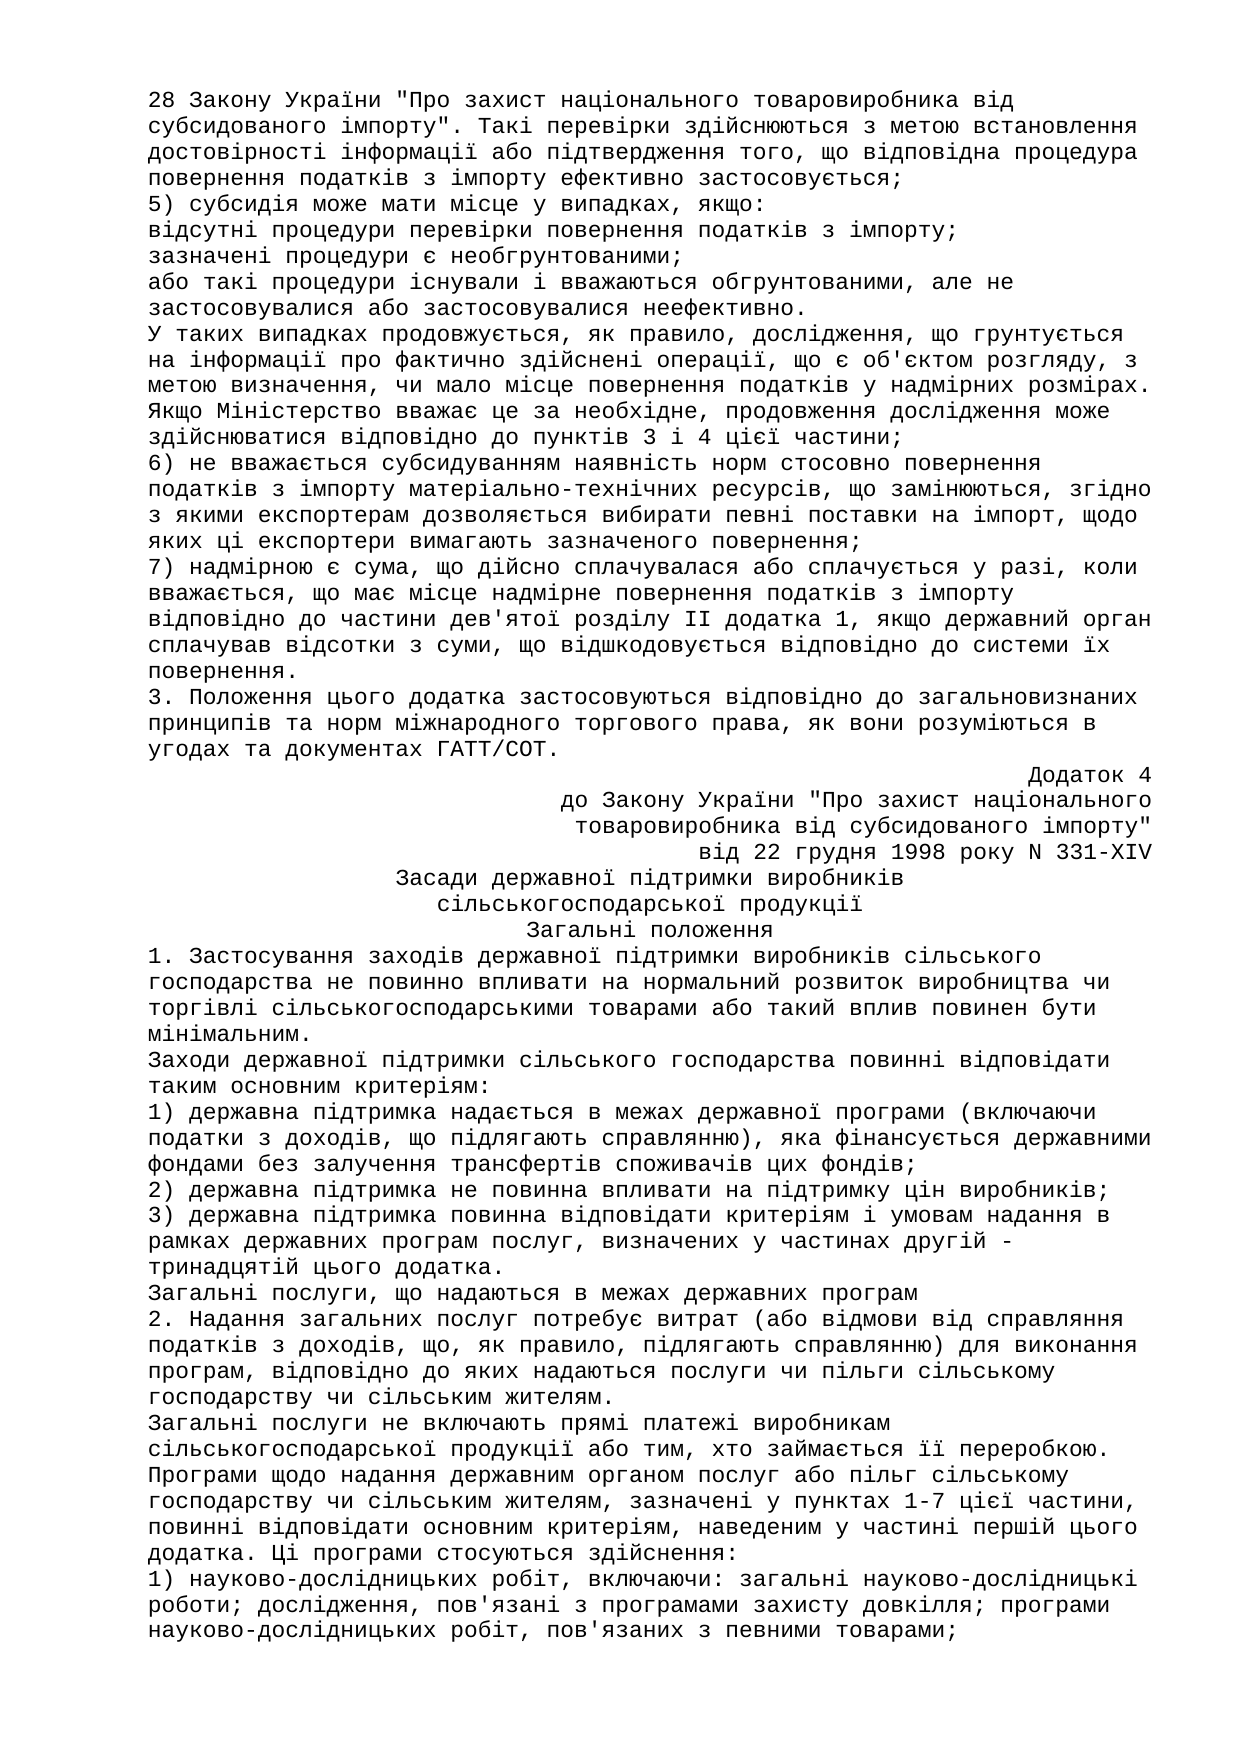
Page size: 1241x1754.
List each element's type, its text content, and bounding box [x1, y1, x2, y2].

text Загальні положення [148, 918, 1152, 944]
text У таких випадках продовжується, як правило, дослідження, що грунтується на інформації про фактично здійснені операції, що є об'єктом розгляду, з метою визначення, чи мало місце повернення податків у надмірних розмірах. Якщо Міністерство вважає це за необхідне, продовження дослідження може здійснюватися відповідно до пунктів 3 і 4 цієї частини; [148, 322, 1152, 452]
text Загальні послуги, що надаються в межах державних програм [148, 1282, 1152, 1308]
text 2. Надання загальних послуг потребує витрат (або відмови від справляння податків з доходів, що, як правило, підлягають справлянню) для виконання програм, відповідно до яких надаються послуги чи пільги сільському господарству чи сільським жителям. [148, 1308, 1152, 1411]
text 3) державна підтримка повинна відповідати критеріям і умовам надання в рамках державних програм послуг, визначених у частинах другій - тринадцятій цього додатка. [148, 1204, 1152, 1282]
text 1) державна підтримка надається в межах державної програми (включаючи податки з доходів, що підлягають справлянню), яка фінансується державними фондами без залучення трансфертів споживачів цих фондів; [148, 1100, 1152, 1178]
text зазначені процедури є необгрунтованими; [148, 244, 1152, 270]
text 2) державна підтримка не повинна впливати на підтримку цін виробників; [148, 1178, 1152, 1204]
text 1. Застосування заходів державної підтримки виробників сільського господарства не повинно впливати на нормальний розвиток виробництва чи торгівлі сільськогосподарськими товарами або такий вплив повинен бути мінімальним. [148, 944, 1152, 1048]
text Засади державної підтримки виробників сільськогосподарської продукції [148, 867, 1152, 918]
text відсутні процедури перевірки повернення податків з імпорту; [148, 218, 1152, 244]
text Заходи державної підтримки сільського господарства повинні відповідати таким основним критеріям: [148, 1048, 1152, 1100]
text 1) науково-дослідницьких робіт, включаючи: загальні науково-дослідницькі роботи; дослідження, пов'язані з програмами захисту довкілля; програми науково-дослідницьких робіт, пов'язаних з певними товарами; [148, 1567, 1152, 1645]
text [148, 88, 1152, 192]
text 3. Положення цього додатка застосовуються відповідно до загальновизнаних принципів та норм міжнародного торгового права, як вони розуміються в угодах та документах ГАТТ/СОТ. [148, 685, 1152, 763]
text 5) субсидія може мати місце у випадках, якщо: [148, 192, 1152, 218]
text або такі процедури існували і вважаються обгрунтованими, але не застосовувалися або застосовувалися неефективно. [148, 270, 1152, 322]
text Програми щодо надання державним органом послуг або пільг сільському господарству чи сільським жителям, зазначені у пунктах 1-7 цієї частини, повинні відповідати основним критеріям, наведеним у частині першій цього додатка. Ці програми стосуються здійснення: [148, 1463, 1152, 1567]
text 7) надмірною є сума, що дійсно сплачувалася або сплачується у разі, коли вважається, що має місце надмірне повернення податків з імпорту відповідно до частини дев'ятої розділу II додатка 1, якщо державний орган сплачував відсотки з суми, що відшкодовується відповідно до системи їх повернення. [148, 555, 1152, 685]
text 6) не вважається субсидуванням наявність норм стосовно повернення податків з імпорту матеріально-технічних ресурсів, що замінюються, згідно з якими експортерам дозволяється вибирати певні поставки на імпорт, щодо яких ці експортери вимагають зазначеного повернення; [148, 452, 1152, 555]
text Загальні послуги не включають прямі платежі виробникам сільськогосподарської продукції або тим, хто займається її переробкою. [148, 1411, 1152, 1463]
text Додаток 4 до Закону України "Про захист національного товаровиробника від субсидованого імпорту" від 22 грудня 1998 року N 331-XIV [148, 763, 1152, 867]
